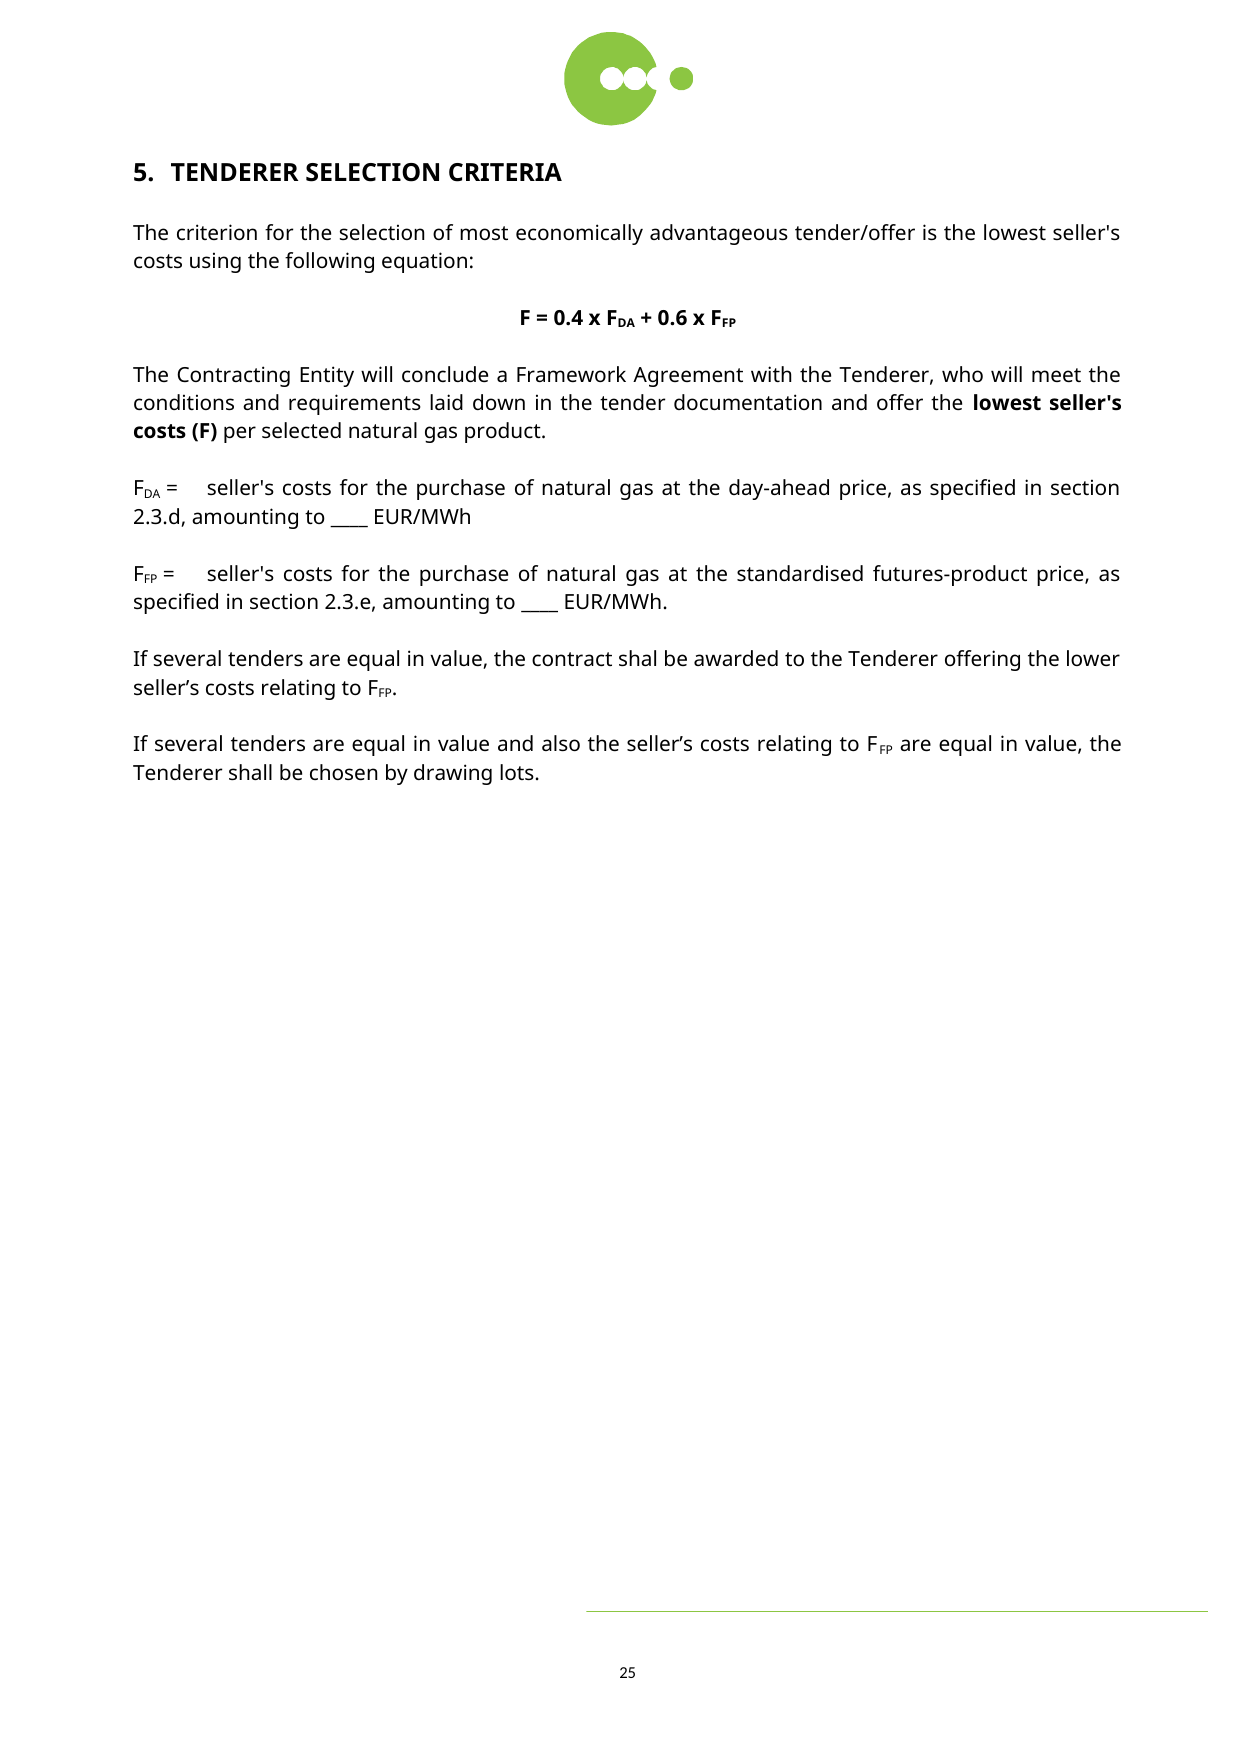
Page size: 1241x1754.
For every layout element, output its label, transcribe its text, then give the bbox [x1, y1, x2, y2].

text FFP = seller's costs for the purchase of natural gas at the standardised futures-product price, as specified in section 2.3.e, amounting to ____ EUR/MWh. [133, 559, 1122, 616]
text The Contracting Entity will conclude a Framework Agreement with the Tenderer, who will meet the conditions and requirements laid down in the tender documentation and offer the lowest seller's costs (F) per selected natural gas product. [133, 360, 1122, 445]
text FDA = seller's costs for the purchase of natural gas at the day-ahead price, as specified in section 2.3.d, amounting to ____ EUR/MWh [133, 473, 1122, 530]
text If several tenders are equal in value, the contract shal be awarded to the Tenderer offering the lower seller’s costs relating to FFP. [133, 644, 1122, 701]
list TENDERER SELECTION CRITERIA [133, 155, 1122, 189]
text The criterion for the selection of most economically advantageous tender/offer is the lowest seller's costs using the following equation: [133, 218, 1122, 274]
text If several tenders are equal in value and also the seller’s costs relating to FFP are equal in value, the Tenderer shall be chosen by drawing lots. [133, 729, 1122, 786]
text F = 0.4 x FDA + 0.6 x FFP [133, 303, 1122, 331]
